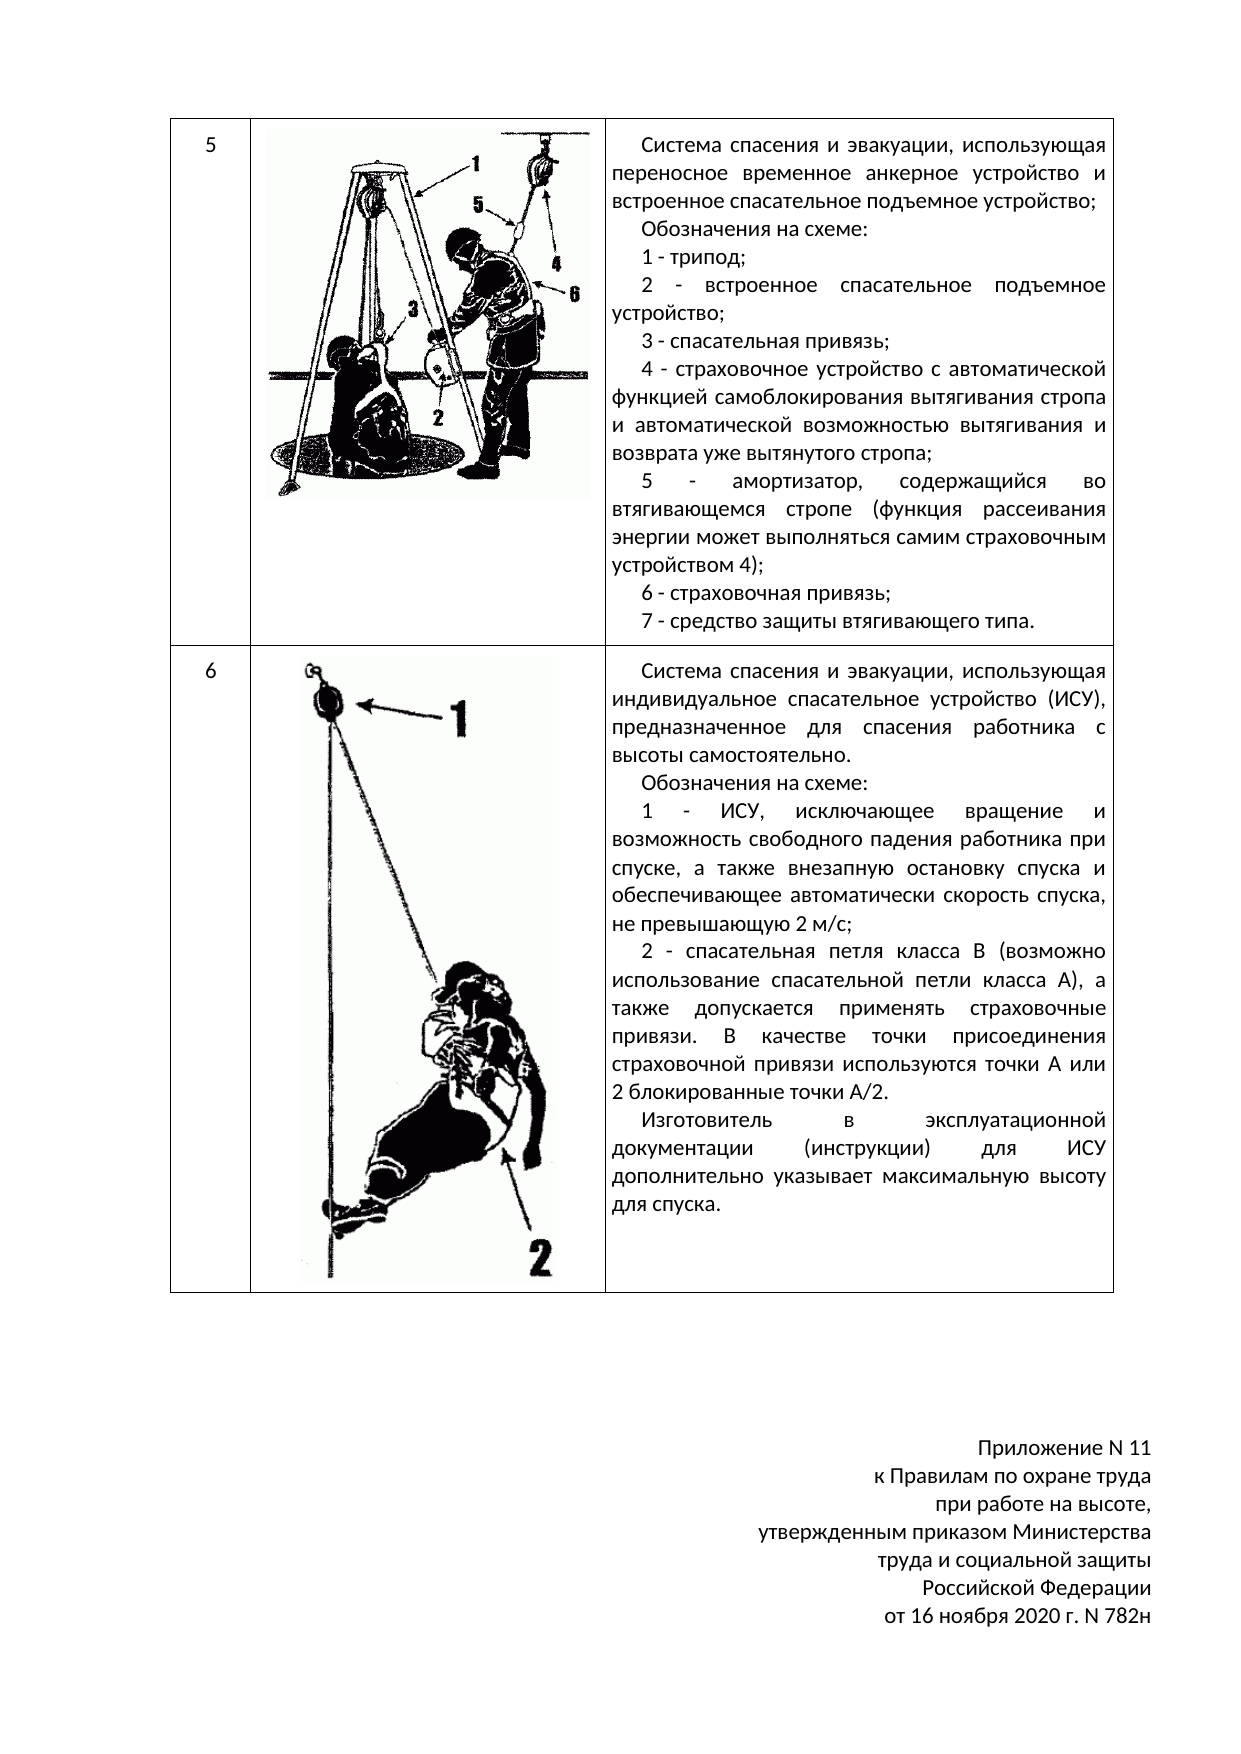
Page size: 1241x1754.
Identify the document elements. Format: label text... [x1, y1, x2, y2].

table_cell [251, 119, 605, 645]
table_cell [251, 646, 605, 1292]
text труда и социальной защиты [177, 1545, 1152, 1573]
text от 16 ноября 2020 г. N 782н [177, 1601, 1152, 1629]
text утвержденным приказом Министерства [177, 1517, 1152, 1545]
text к Правилам по охране труда [177, 1461, 1152, 1489]
table_cell Система спасения и эвакуации, использующая индивидуальное спасательное устройство (ИСУ), предназначенное для спасения работника с высоты самостоятельно. Обозначения на схеме: 1 - ИСУ, исключающее вращение и возможность свободного падения работника при спуске, а также внезапную остановку спуска и обеспечивающее автоматически скорость спуска, не превышающую 2 м/с; 2 - спасательная петля класса B (возможно использование спасательной петли класса A), а также допускается применять страховочные привязи. В качестве точки присоединения страховочной привязи используются точки A или 2 блокированные точки A/2. Изготовитель в эксплуатационной документации (инструкции) для ИСУ дополнительно указывает максимальную высоту для спуска. [606, 646, 1113, 1292]
text при работе на высоте, [177, 1489, 1152, 1517]
table_cell 6 [171, 646, 250, 1292]
table_cell Система спасения и эвакуации, использующая переносное временное анкерное устройство и встроенное спасательное подъемное устройство; Обозначения на схеме: 1 - трипод; 2 - встроенное спасательное подъемное устройство; 3 - спасательная привязь; 4 - страховочное устройство с автоматической функцией самоблокирования вытягивания стропа и автоматической возможностью вытягивания и возврата уже вытянутого стропа; 5 - амортизатор, содержащийся во втягивающемся стропе (функция рассеивания энергии может выполняться самим страховочным устройством 4); 6 - страховочная привязь; 7 - средство защиты втягивающего типа. [606, 119, 1113, 645]
text Российской Федерации [177, 1573, 1152, 1601]
table_cell 5 [171, 119, 250, 645]
picture [298, 656, 558, 1282]
text Приложение N 11 [177, 1433, 1152, 1461]
picture [266, 129, 590, 499]
